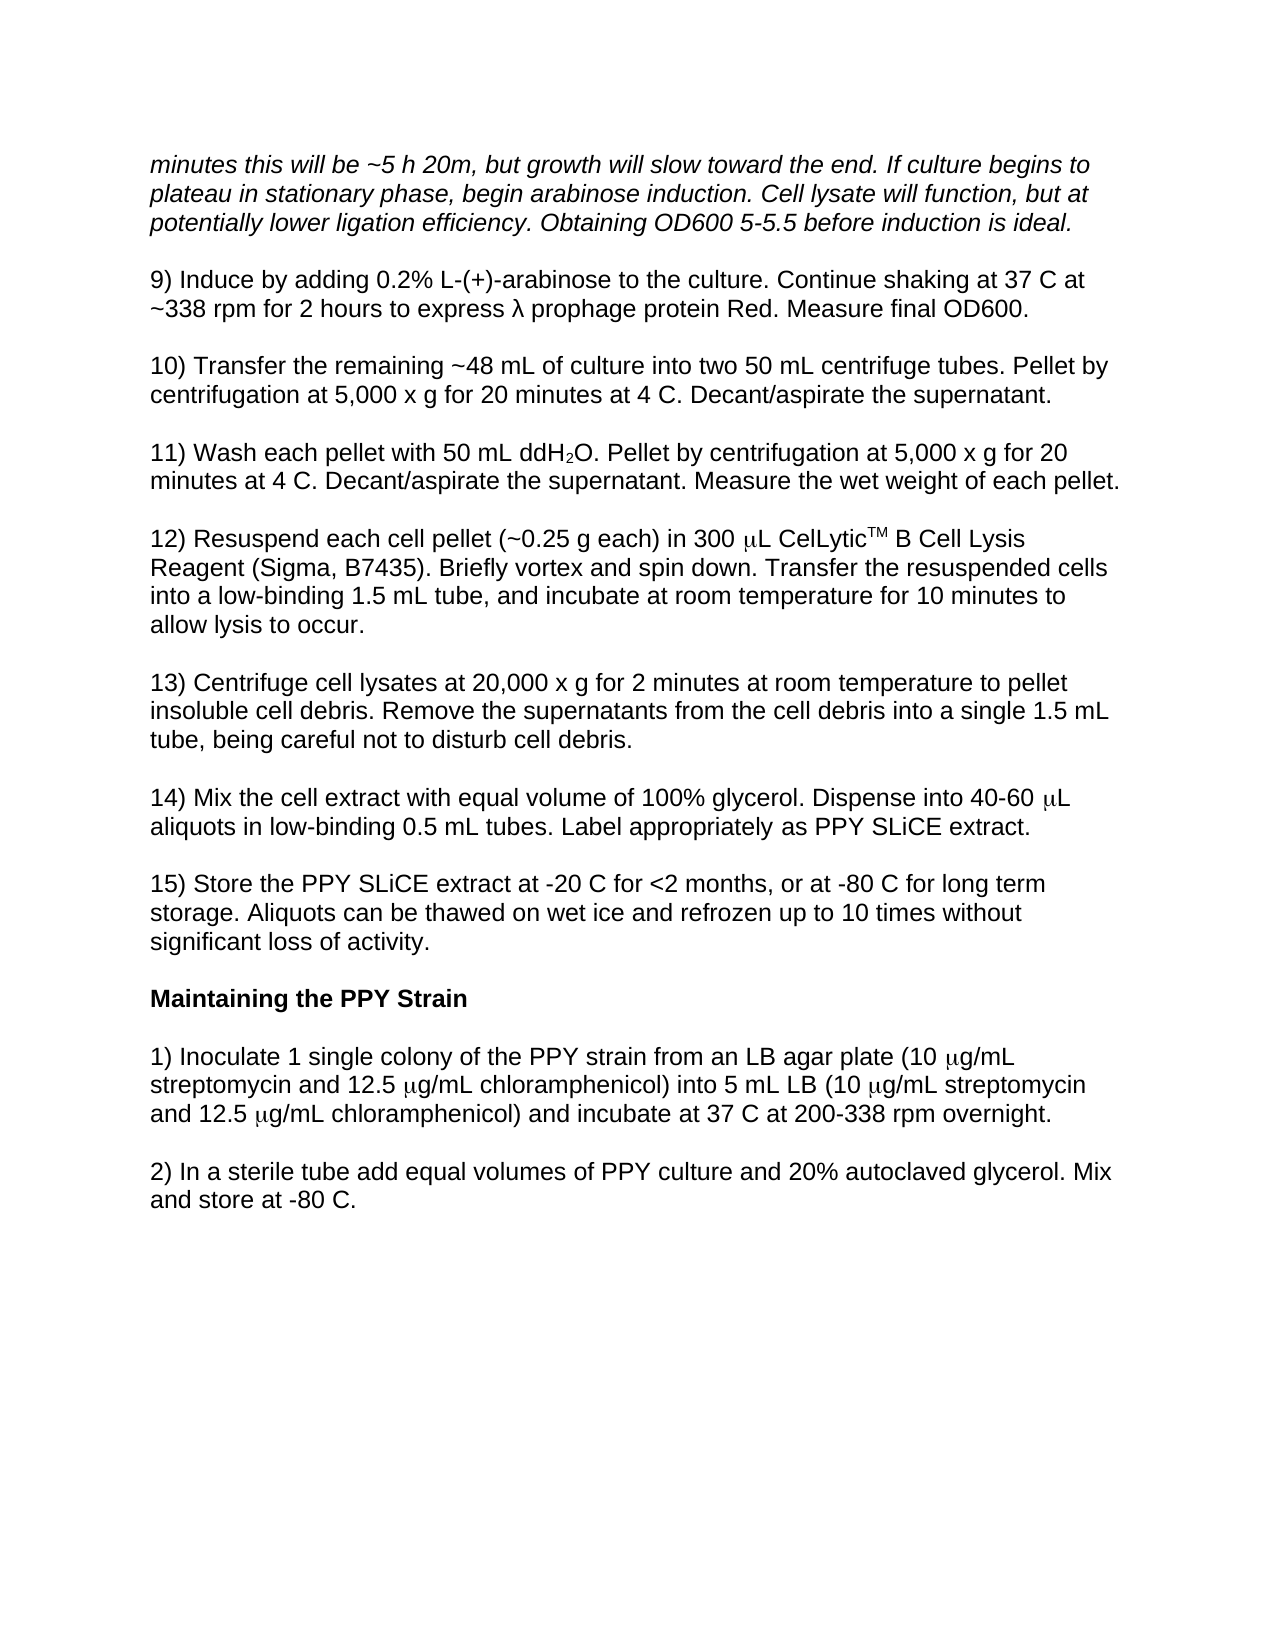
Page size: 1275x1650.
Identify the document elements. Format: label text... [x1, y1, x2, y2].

text 11) Wash each pellet with 50 mL ddH2O. Pellet by centrifugation at 5,000 x g for 20 minutes at 4 C. Decant/aspirate the supernatant. Measure the wet weight of each pellet. [150, 437, 1125, 495]
text 1) Inoculate 1 single colony of the PPY strain from an LB agar plate (10 g/mL streptomycin and 12.5 g/mL chloramphenicol) into 5 mL LB (10 g/mL streptomycin and 12.5 g/mL chloramphenicol) and incubate at 37 C at 200-338 rpm overnight. [150, 1041, 1125, 1128]
text 13) Centrifuge cell lysates at 20,000 x g for 2 minutes at room temperature to pellet insoluble cell debris. Remove the supernatants from the cell debris into a single 1.5 mL tube, being careful not to disturb cell debris. [150, 668, 1125, 754]
text 2) In a sterile tube add equal volumes of PPY culture and 20% autoclaved glycerol. Mix and store at -80 C. [150, 1157, 1125, 1214]
text 14) Mix the cell extract with equal volume of 100% glycerol. Dispense into 40-60 L aliquots in low-binding 0.5 mL tubes. Label appropriately as PPY SLiCE extract. [150, 783, 1125, 840]
text Maintaining the PPY Strain [150, 984, 1125, 1013]
text 9) Induce by adding 0.2% L-(+)-arabinose to the culture. Continue shaking at 37 C at ~338 rpm for 2 hours to express λ prophage protein Red. Measure final OD600. [150, 265, 1125, 322]
text 10) Transfer the remaining ~48 mL of culture into two 50 mL centrifuge tubes. Pellet by centrifugation at 5,000 x g for 20 minutes at 4 C. Decant/aspirate the supernatant. [150, 351, 1125, 409]
text 12) Resuspend each cell pellet (~0.25 g each) in 300 L CelLyticTM B Cell Lysis Reagent (Sigma, B7435). Briefly vortex and spin down. Transfer the resuspended cells into a low-binding 1.5 mL tube, and incubate at room temperature for 10 minutes to allow lysis to occur. [150, 524, 1125, 639]
text 15) Store the PPY SLiCE extract at -20 C for <2 months, or at -80 C for long term storage. Aliquots can be thawed on wet ice and refrozen up to 10 times without significant loss of activity. [150, 869, 1125, 955]
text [150, 150, 1125, 236]
